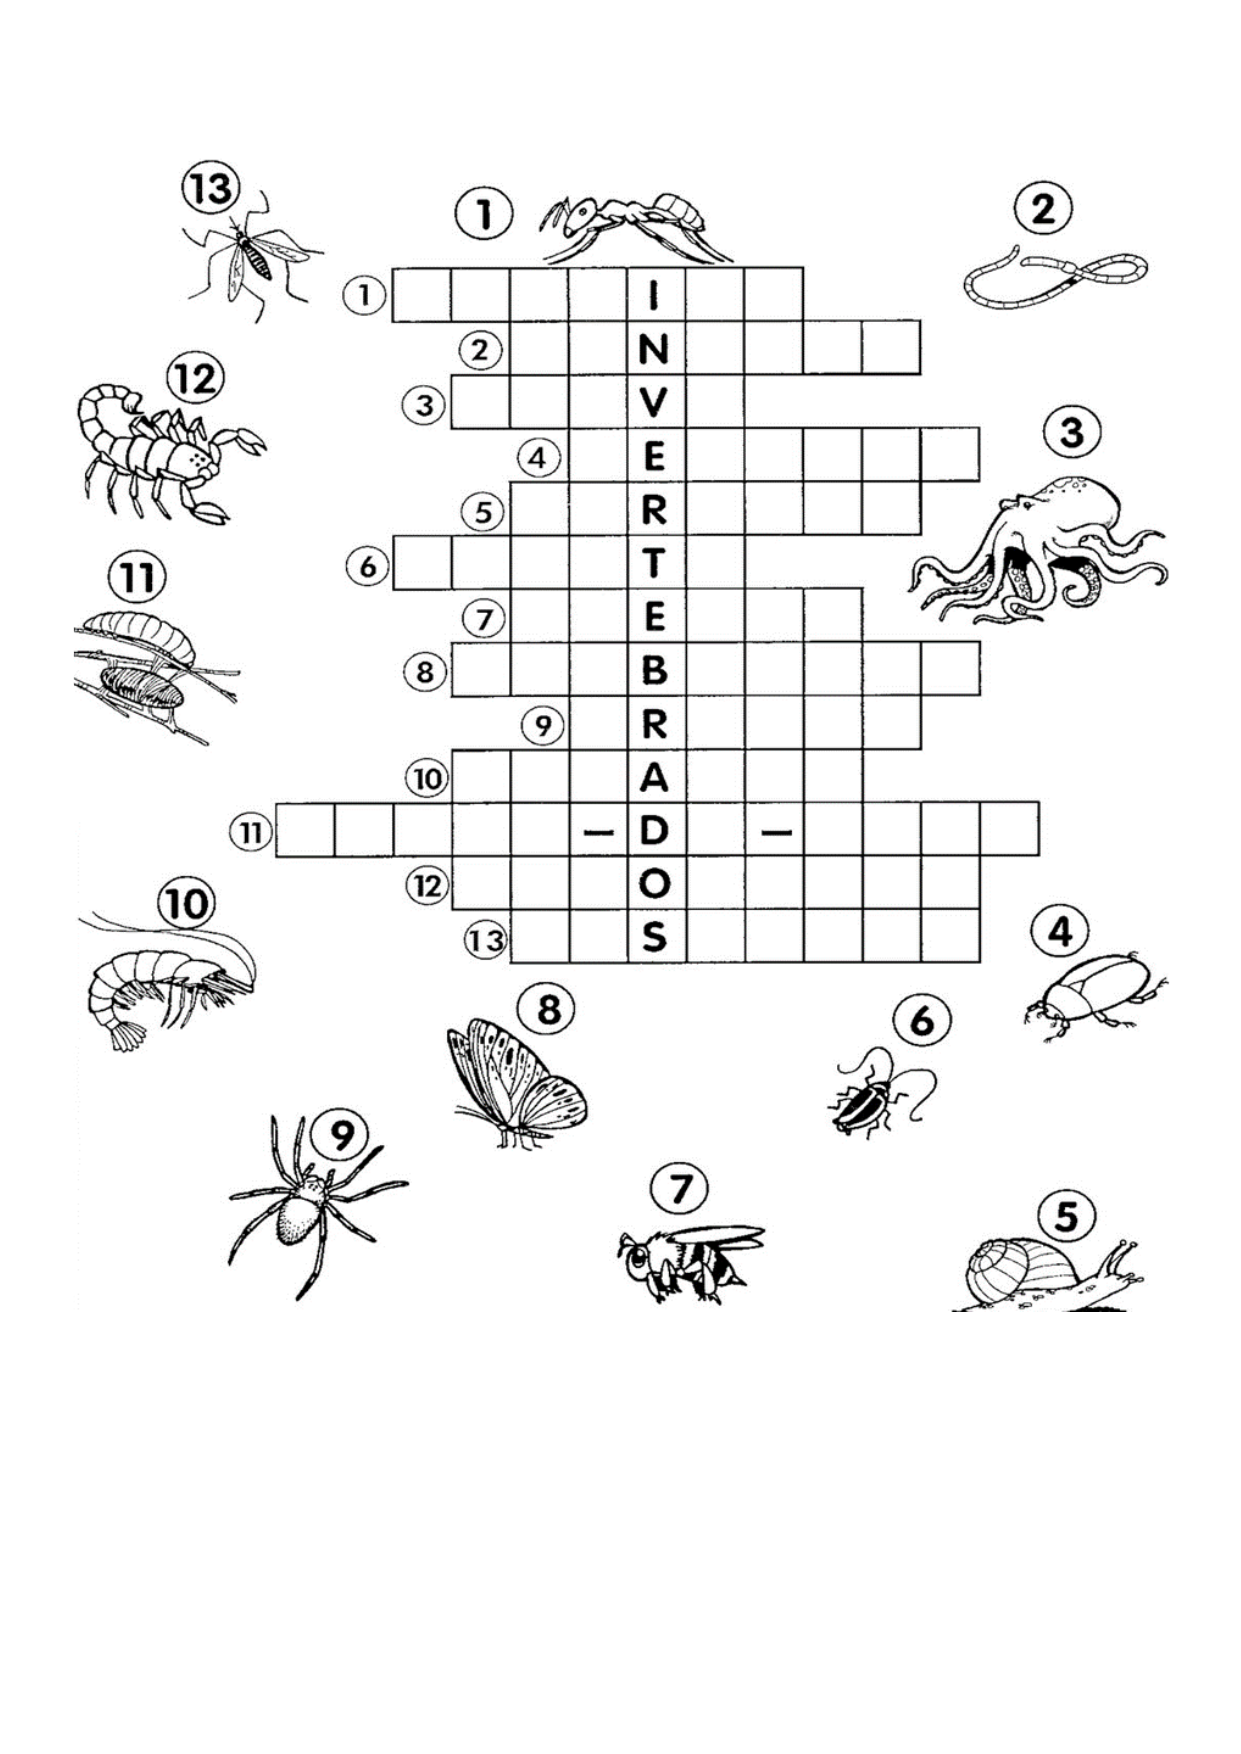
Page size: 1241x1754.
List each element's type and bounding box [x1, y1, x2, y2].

picture [73, 149, 1170, 1312]
